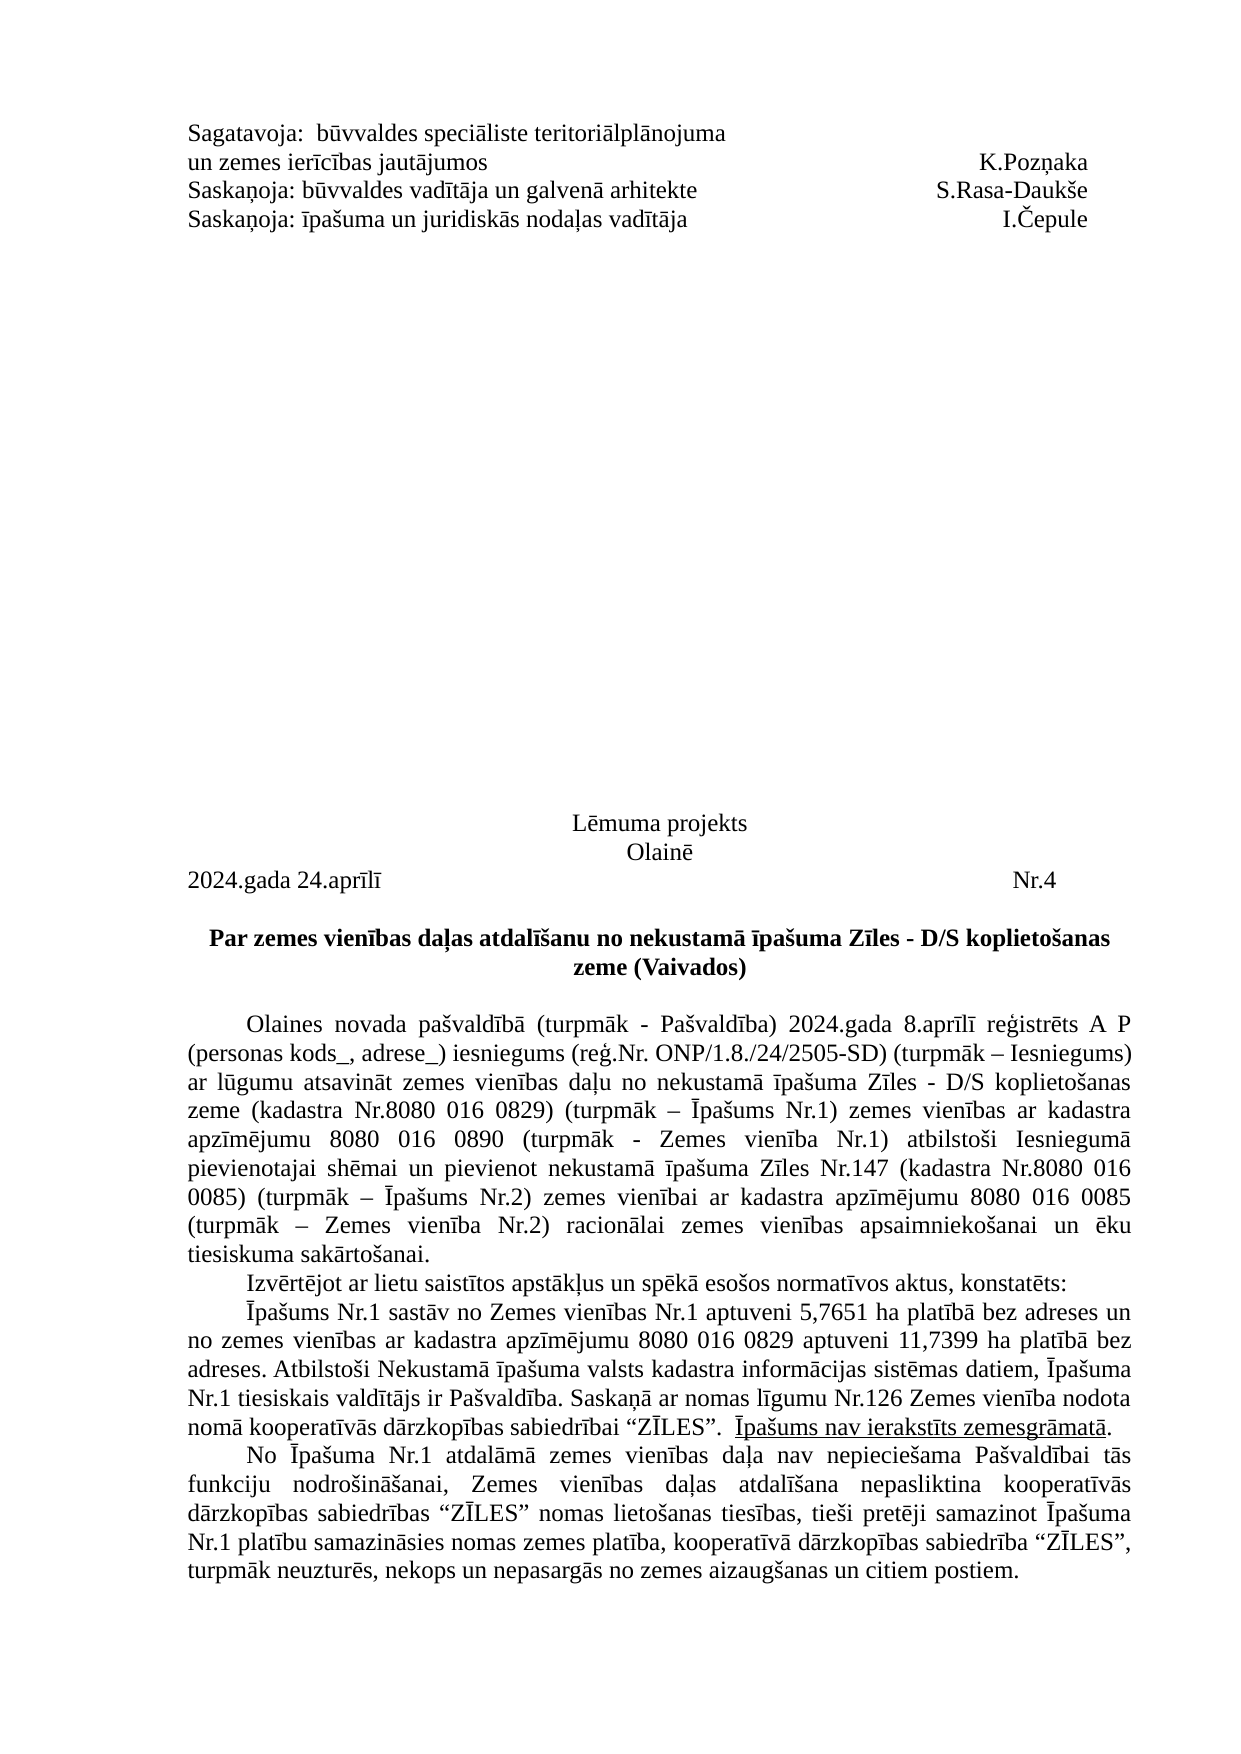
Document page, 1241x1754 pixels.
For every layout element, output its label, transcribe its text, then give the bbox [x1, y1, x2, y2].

text Par zemes vienības daļas atdalīšanu no nekustamā īpašuma Zīles - D/S koplietošanas zeme (Vaivados) [187, 923, 1132, 981]
text un zemes ierīcības jautājumos K.Pozņaka [187, 147, 1132, 176]
text No Īpašuma Nr.1 atdalāmā zemes vienības daļa nav nepieciešama Pašvaldībai tās funkciju nodrošināšanai, Zemes vienības daļas atdalīšana nepasliktina kooperatīvās dārzkopības sabiedrības “ZĪLES” nomas lietošanas tiesības, tieši pretēji samazinot Īpašuma Nr.1 platību samazināsies nomas zemes platība, kooperatīvā dārzkopības sabiedrība “ZĪLES”, turpmāk neuzturēs, nekops un nepasargās no zemes aizaugšanas un citiem postiem. [187, 1441, 1132, 1584]
text 2024.gada 24.aprīlī Nr.4 [187, 866, 1132, 894]
text Īpašums Nr.1 sastāv no Zemes vienības Nr.1 aptuveni 5,7651 ha platībā bez adreses un no zemes vienības ar kadastra apzīmējumu 8080 016 0829 aptuveni 11,7399 ha platībā bez adreses. Atbilstoši Nekustamā īpašuma valsts kadastra informācijas sistēmas datiem, Īpašuma Nr.1 tiesiskais valdītājs ir Pašvaldība. Saskaņā ar nomas līgumu Nr.126 Zemes vienība nodota nomā kooperatīvās dārzkopības sabiedrībai “ZĪLES”. Īpašums nav ierakstīts zemesgrāmatā. [187, 1297, 1132, 1441]
text Izvērtējot ar lietu saistītos apstākļus un spēkā esošos normatīvos aktus, konstatēts: [187, 1268, 1132, 1297]
text Sagatavoja: būvvaldes speciāliste teritoriālplānojuma [187, 118, 1132, 147]
text Lēmuma projekts [187, 808, 1132, 837]
text Olainē [187, 837, 1132, 866]
text Saskaņoja: būvvaldes vadītāja un galvenā arhitekte S.Rasa-Daukše [187, 176, 1132, 204]
text Saskaņoja: īpašuma un juridiskās nodaļas vadītāja I.Čepule [187, 204, 1132, 233]
text Olaines novada pašvaldībā (turpmāk - Pašvaldība) 2024.gada 8.aprīlī reģistrēts A P (personas kods_, adrese_) iesniegums (reģ.Nr. ONP/1.8./24/2505-SD) (turpmāk – Iesniegums) ar lūgumu atsavināt zemes vienības daļu no nekustamā īpašuma Zīles - D/S koplietošanas zeme (kadastra Nr.8080 016 0829) (turpmāk – Īpašums Nr.1) zemes vienības ar kadastra apzīmējumu 8080 016 0890 (turpmāk - Zemes vienība Nr.1) atbilstoši Iesniegumā pievienotajai shēmai un pievienot nekustamā īpašuma Zīles Nr.147 (kadastra Nr.8080 016 0085) (turpmāk – Īpašums Nr.2) zemes vienībai ar kadastra apzīmējumu 8080 016 0085 (turpmāk – Zemes vienība Nr.2) racionālai zemes vienības apsaimniekošanai un ēku tiesiskuma sakārtošanai. [187, 1009, 1132, 1268]
